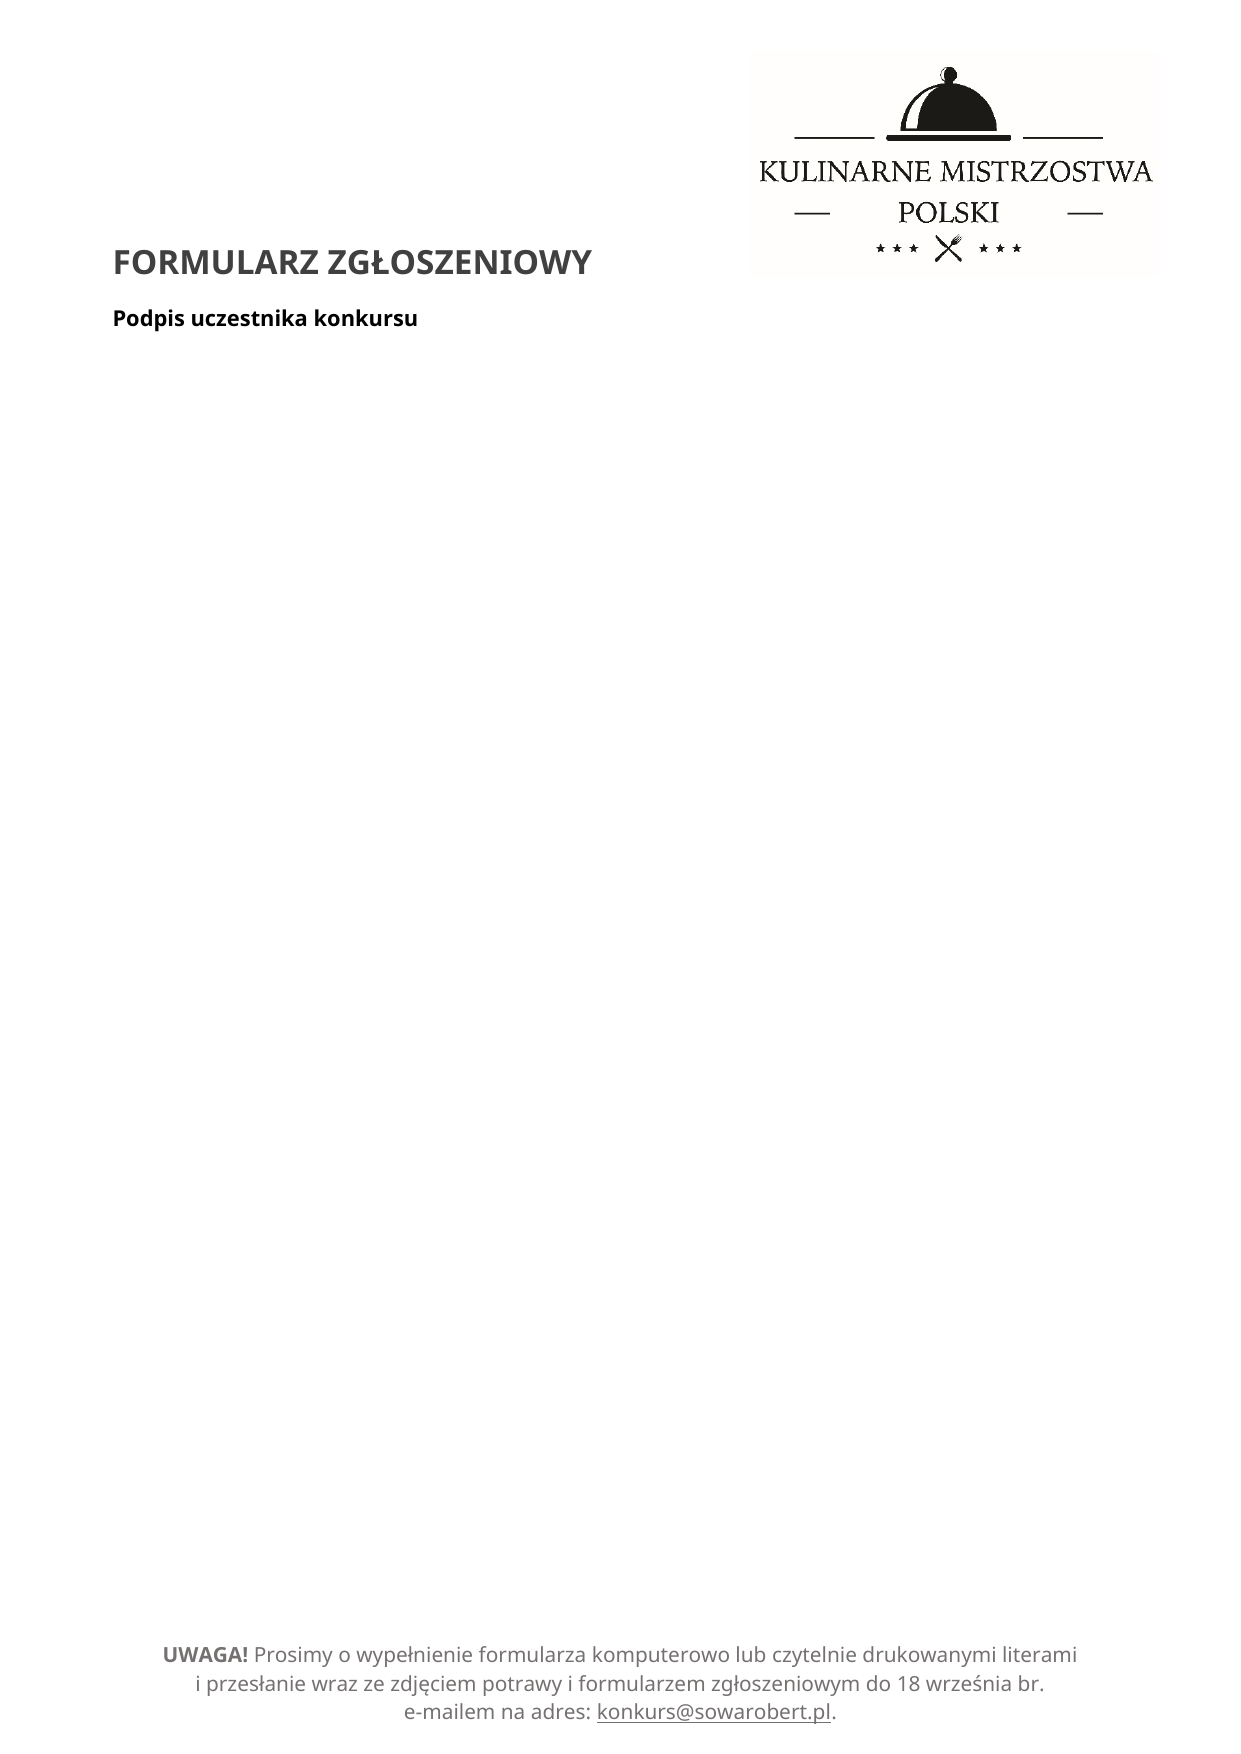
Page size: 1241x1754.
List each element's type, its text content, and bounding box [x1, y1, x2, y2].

text Podpis uczestnika konkursu [112, 302, 1128, 332]
picture [748, 51, 1160, 277]
